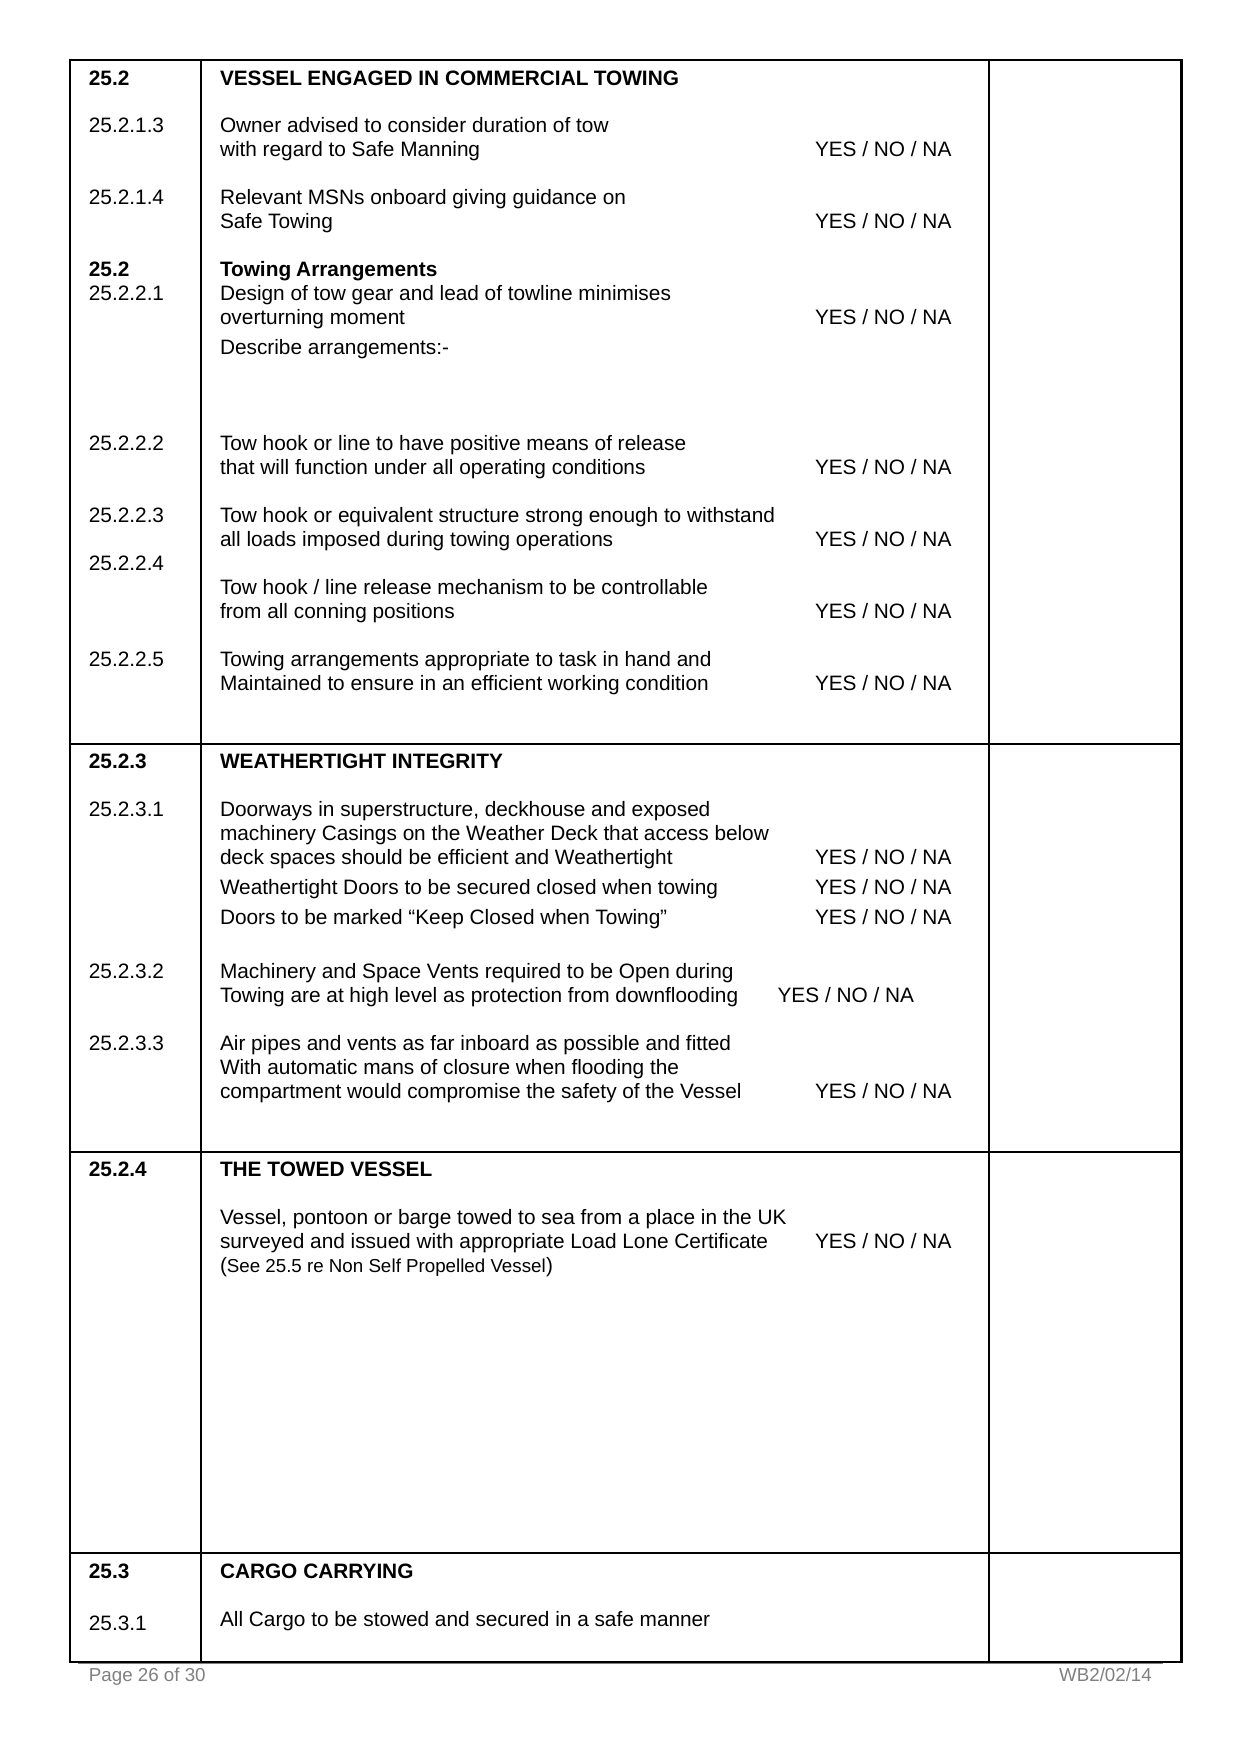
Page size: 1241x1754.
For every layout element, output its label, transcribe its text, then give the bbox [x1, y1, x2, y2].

table_cell 25.2.4 [71, 1153, 200, 1552]
table_cell [990, 61, 1180, 742]
table_cell 25.2 25.2.1.3 25.2.1.4 25.2 25.2.2.1 25.2.2.2 25.2.2.3 25.2.2.4 25.2.2.5 [71, 61, 200, 742]
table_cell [202, 1554, 988, 1661]
table_cell [990, 1153, 1180, 1552]
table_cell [71, 1554, 200, 1661]
table_cell [990, 745, 1180, 1151]
table_cell [990, 1554, 1180, 1661]
table_cell VESSEL ENGAGED IN COMMERCIAL TOWING Owner advised to consider duration of tow with regard to Safe Manning YES / NO / NA Relevant MSNs onboard giving guidance on Safe Towing YES / NO / NA Towing Arrangements Design of tow gear and lead of towline minimises overturning moment YES / NO / NA Describe arrangements:- Tow hook or line to have positive means of release that will function under all operating conditions YES / NO / NA Tow hook or equivalent structure strong enough to withstand all loads imposed during towing operations YES / NO / NA Tow hook / line release mechanism to be controllable from all conning positions YES / NO / NA Towing arrangements appropriate to task in hand and Maintained to ensure in an efficient working condition YES / NO / NA [202, 61, 988, 742]
table_cell 25.2.3 25.2.3.1 25.2.3.2 25.2.3.3 [71, 745, 200, 1151]
table_cell WEATHERTIGHT INTEGRITY Doorways in superstructure, deckhouse and exposed machinery Casings on the Weather Deck that access below deck spaces should be efficient and Weathertight YES / NO / NA Weathertight Doors to be secured closed when towing YES / NO / NA Doors to be marked “Keep Closed when Towing” YES / NO / NA Machinery and Space Vents required to be Open during Towing are at high level as protection from downflooding YES / NO / NA Air pipes and vents as far inboard as possible and fitted With automatic mans of closure when flooding the compartment would compromise the safety of the Vessel YES / NO / NA [202, 745, 988, 1151]
table_cell THE TOWED VESSEL Vessel, pontoon or barge towed to sea from a place in the UK surveyed and issued with appropriate Load Lone Certificate YES / NO / NA (See 25.5 re Non Self Propelled Vessel) [202, 1153, 988, 1552]
